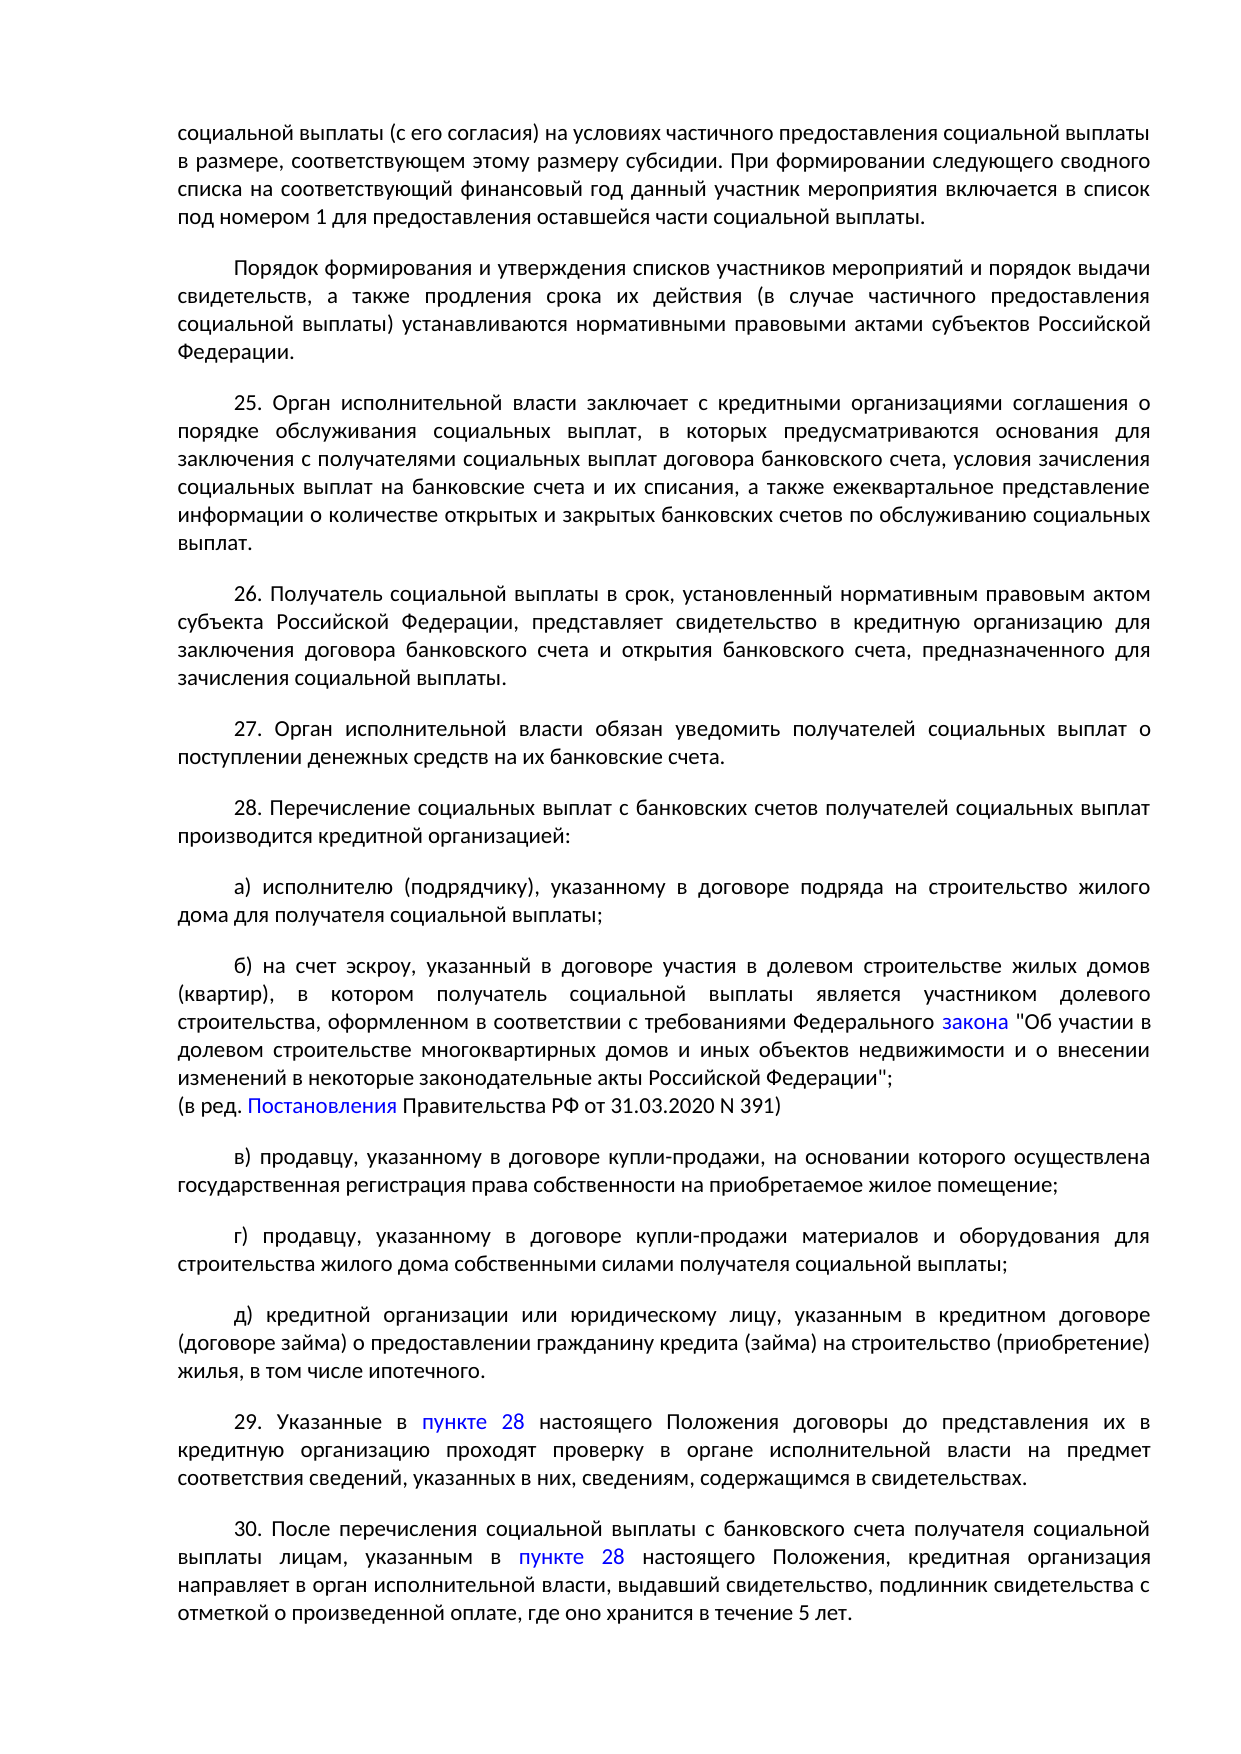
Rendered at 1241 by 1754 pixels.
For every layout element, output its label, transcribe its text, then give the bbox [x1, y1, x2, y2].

text 29. Указанные в пункте 28 настоящего Положения договоры до представления их в кредитную организацию проходят проверку в органе исполнительной власти на предмет соответствия сведений, указанных в них, сведениям, содержащимся в свидетельствах. [177, 1407, 1152, 1491]
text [177, 118, 1152, 230]
text в) продавцу, указанному в договоре купли-продажи, на основании которого осуществлена государственная регистрация права собственности на приобретаемое жилое помещение; [177, 1142, 1152, 1198]
text 30. После перечисления социальной выплаты с банковского счета получателя социальной выплаты лицам, указанным в пункте 28 настоящего Положения, кредитная организация направляет в орган исполнительной власти, выдавший свидетельство, подлинник свидетельства с отметкой о произведенной оплате, где оно хранится в течение 5 лет. [177, 1514, 1152, 1626]
text 25. Орган исполнительной власти заключает с кредитными организациями соглашения о порядке обслуживания социальных выплат, в которых предусматриваются основания для заключения с получателями социальных выплат договора банковского счета, условия зачисления социальных выплат на банковские счета и их списания, а также ежеквартальное представление информации о количестве открытых и закрытых банковских счетов по обслуживанию социальных выплат. [177, 388, 1152, 556]
text Порядок формирования и утверждения списков участников мероприятий и порядок выдачи свидетельств, а также продления срока их действия (в случае частичного предоставления социальной выплаты) устанавливаются нормативными правовыми актами субъектов Российской Федерации. [177, 253, 1152, 365]
text 26. Получатель социальной выплаты в срок, установленный нормативным правовым актом субъекта Российской Федерации, представляет свидетельство в кредитную организацию для заключения договора банковского счета и открытия банковского счета, предназначенного для зачисления социальной выплаты. [177, 579, 1152, 691]
text г) продавцу, указанному в договоре купли-продажи материалов и оборудования для строительства жилого дома собственными силами получателя социальной выплаты; [177, 1221, 1152, 1277]
text б) на счет эскроу, указанный в договоре участия в долевом строительстве жилых домов (квартир), в котором получатель социальной выплаты является участником долевого строительства, оформленном в соответствии с требованиями Федерального закона "Об участии в долевом строительстве многоквартирных домов и иных объектов недвижимости и о внесении изменений в некоторые законодательные акты Российской Федерации"; [177, 951, 1152, 1091]
text 28. Перечисление социальных выплат с банковских счетов получателей социальных выплат производится кредитной организацией: [177, 793, 1152, 849]
text д) кредитной организации или юридическому лицу, указанным в кредитном договоре (договоре займа) о предоставлении гражданину кредита (займа) на строительство (приобретение) жилья, в том числе ипотечного. [177, 1300, 1152, 1384]
text 27. Орган исполнительной власти обязан уведомить получателей социальных выплат о поступлении денежных средств на их банковские счета. [177, 714, 1152, 770]
text (в ред. Постановления Правительства РФ от 31.03.2020 N 391) [177, 1091, 1152, 1119]
text а) исполнителю (подрядчику), указанному в договоре подряда на строительство жилого дома для получателя социальной выплаты; [177, 872, 1152, 928]
